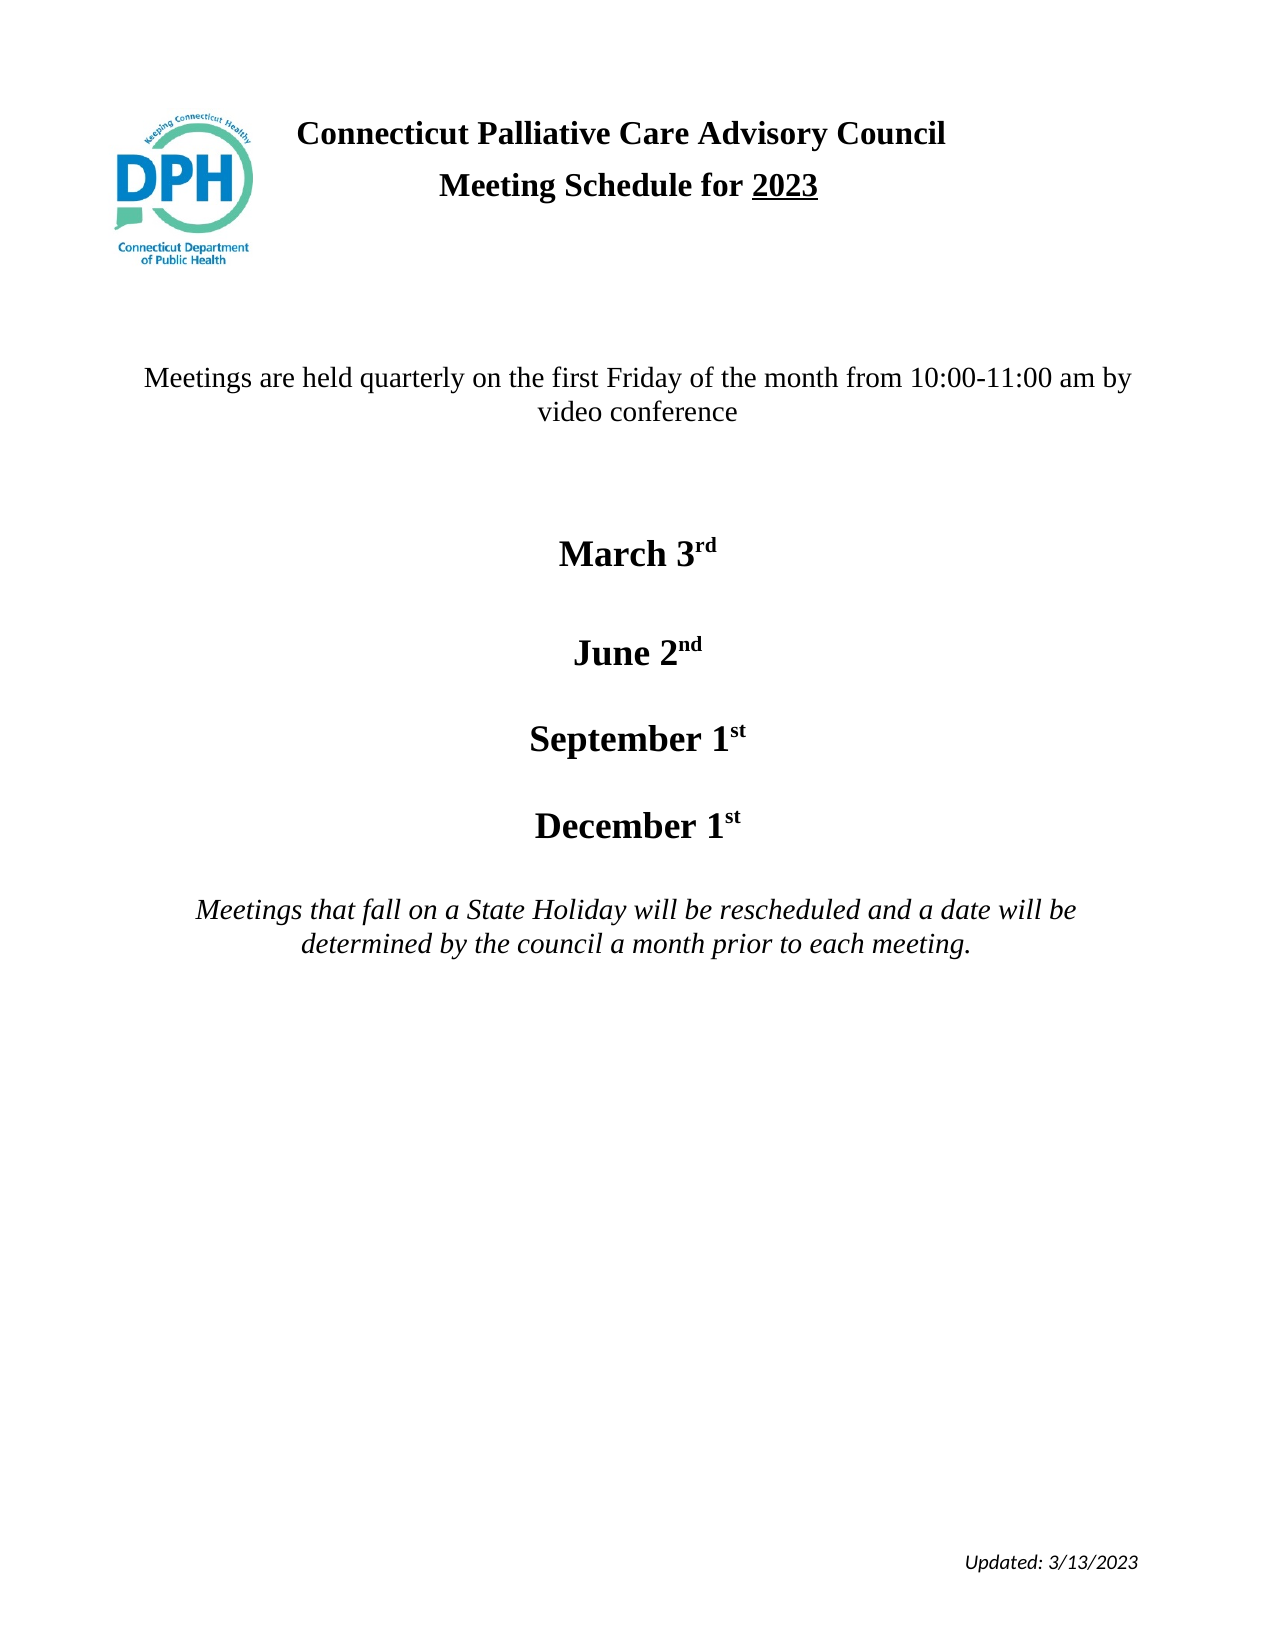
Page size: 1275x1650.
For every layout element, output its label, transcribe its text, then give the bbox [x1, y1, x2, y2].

picture [106, 108, 253, 265]
text September 1st [135, 717, 1140, 760]
text June 2nd [135, 631, 1140, 674]
text December 1st [135, 803, 1140, 846]
text Meetings that fall on a State Holiday will be rescheduled and a date will be determined by the council a month prior to each meeting. [135, 892, 1140, 959]
text March 3rd [135, 532, 1140, 575]
text Meetings are held quarterly on the first Friday of the month from 10:00-11:00 am by video conference [135, 360, 1140, 427]
